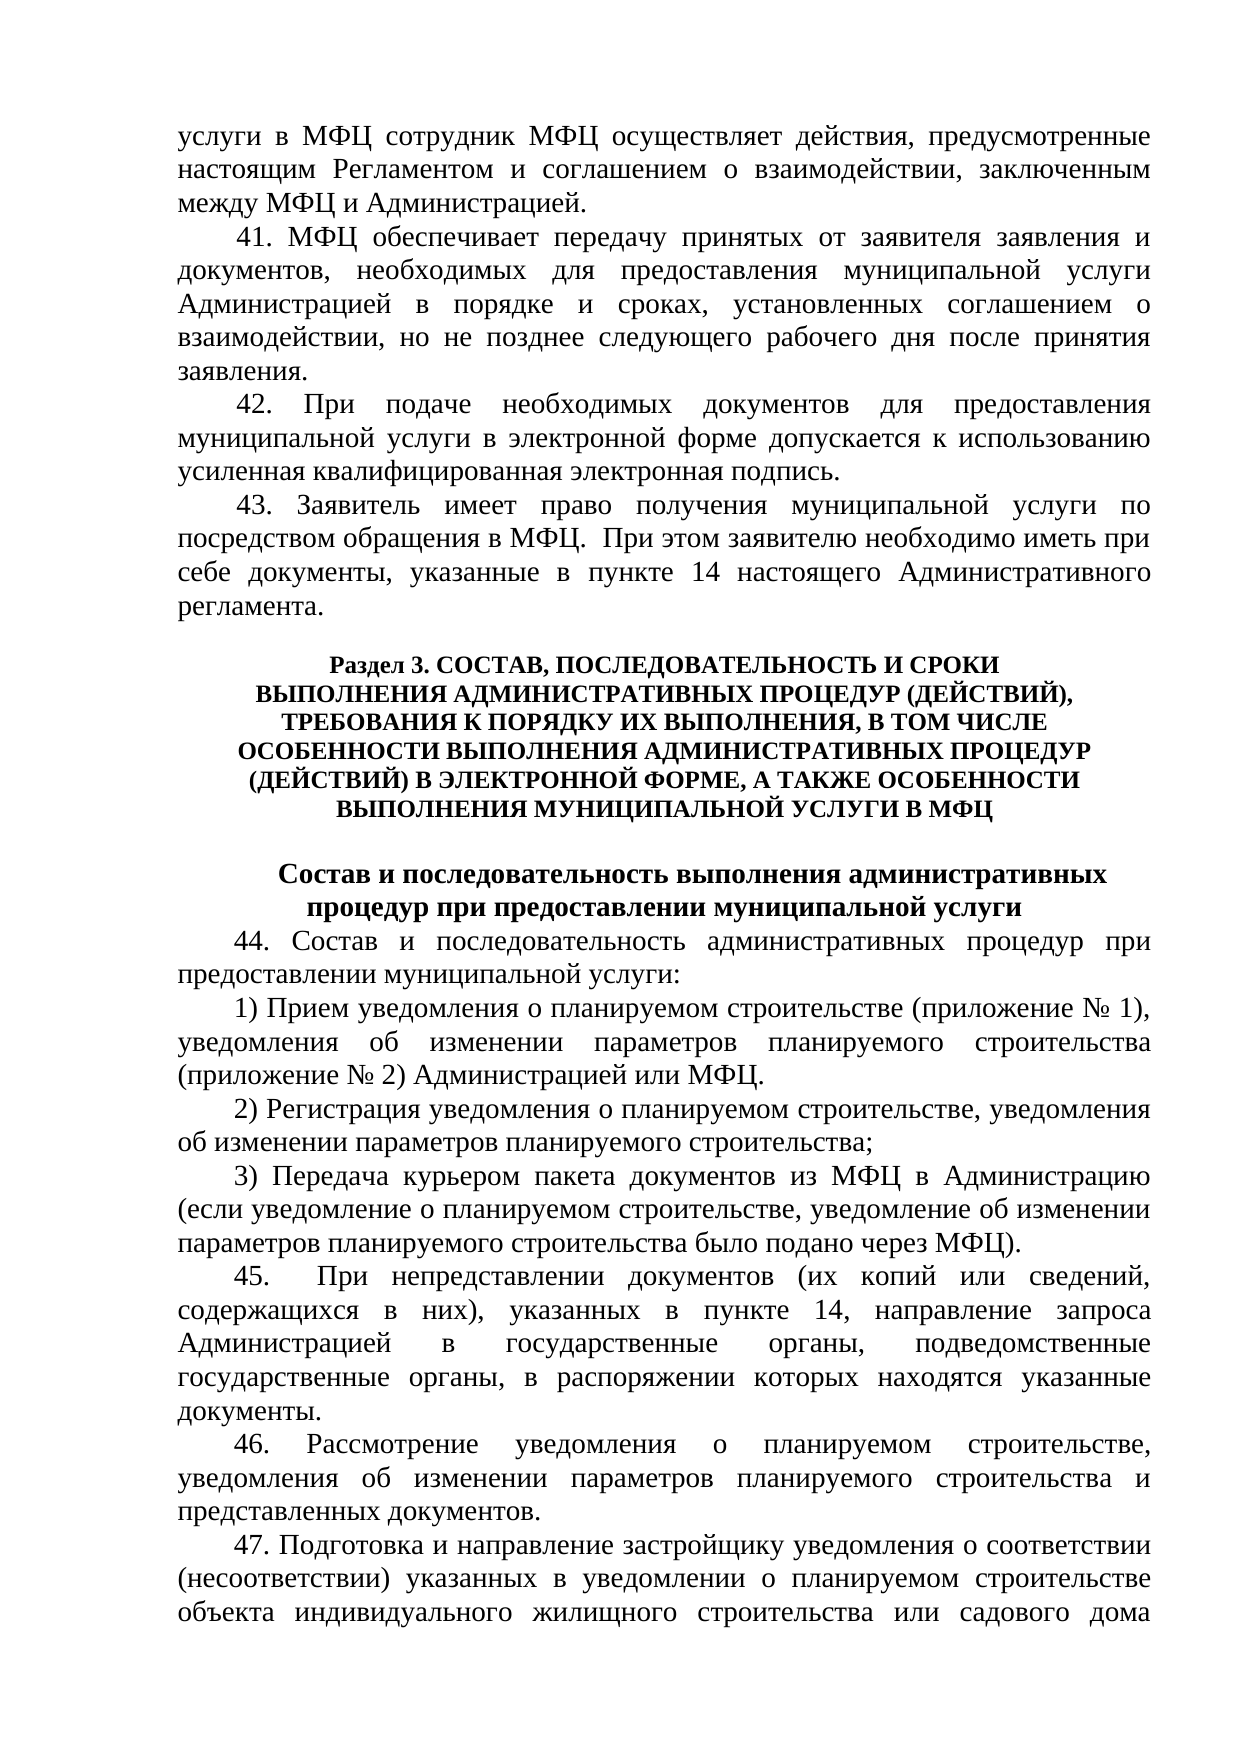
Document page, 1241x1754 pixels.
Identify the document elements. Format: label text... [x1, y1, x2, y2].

text Состав и последовательность выполнения административных процедур при предоставлении муниципальной услуги [177, 856, 1152, 923]
text 44. Состав и последовательность административных процедур при предоставлении муниципальной услуги: [177, 923, 1152, 990]
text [177, 1527, 1152, 1627]
text 3) Передача курьером пакета документов из МФЦ в Администрацию (если уведомление о планируемом строительстве, уведомление об изменении параметров планируемого строительства было подано через МФЦ). [177, 1158, 1152, 1258]
text 43. Заявитель имеет право получения муниципальной услуги по посредством обращения в МФЦ. При этом заявителю необходимо иметь при себе документы, указанные в пункте 14 настоящего Административного регламента. [177, 487, 1152, 621]
title Раздел 3. СОСТАВ, ПОСЛЕДОВАТЕЛЬНОСТЬ И СРОКИ [177, 650, 1152, 679]
title ВЫПОЛНЕНИЯ АДМИНИСТРАТИВНЫХ ПРОЦЕДУР (ДЕЙСТВИЙ), ТРЕБОВАНИЯ К ПОРЯДКУ ИХ ВЫПОЛНЕНИЯ, В ТОМ ЧИСЛЕ ОСОБЕННОСТИ ВЫПОЛНЕНИЯ АДМИНИСТРАТИВНЫХ ПРОЦЕДУР (ДЕЙСТВИЙ) В ЭЛЕКТРОННОЙ ФОРМЕ, А ТАКЖЕ ОСОБЕННОСТИ ВЫПОЛНЕНИЯ МУНИЦИПАЛЬНОЙ УСЛУГИ В МФЦ [177, 679, 1152, 822]
text 2) Регистрация уведомления о планируемом строительстве, уведомления об изменении параметров планируемого строительства; [177, 1091, 1152, 1158]
text 41. МФЦ обеспечивает передачу принятых от заявителя заявления и документов, необходимых для предоставления муниципальной услуги Администрацией в порядке и сроках, установленных соглашением о взаимодействии, но не позднее следующего рабочего дня после принятия заявления. [177, 219, 1152, 386]
text 45. При непредставлении документов (их копий или сведений, содержащихся в них), указанных в пункте 14, направление запроса Администрацией в государственные органы, подведомственные государственные органы, в распоряжении которых находятся указанные документы. [177, 1258, 1152, 1426]
text 46. Рассмотрение уведомления о планируемом строительстве, уведомления об изменении параметров планируемого строительства и представленных документов. [177, 1426, 1152, 1527]
text 1) Прием уведомления о планируемом строительстве (приложение № 1), уведомления об изменении параметров планируемого строительства (приложение № 2) Администрацией или МФЦ. [177, 990, 1152, 1091]
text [177, 118, 1152, 219]
text 42. При подаче необходимых документов для предоставления муниципальной услуги в электронной форме допускается к использованию усиленная квалифицированная электронная подпись. [177, 386, 1152, 487]
